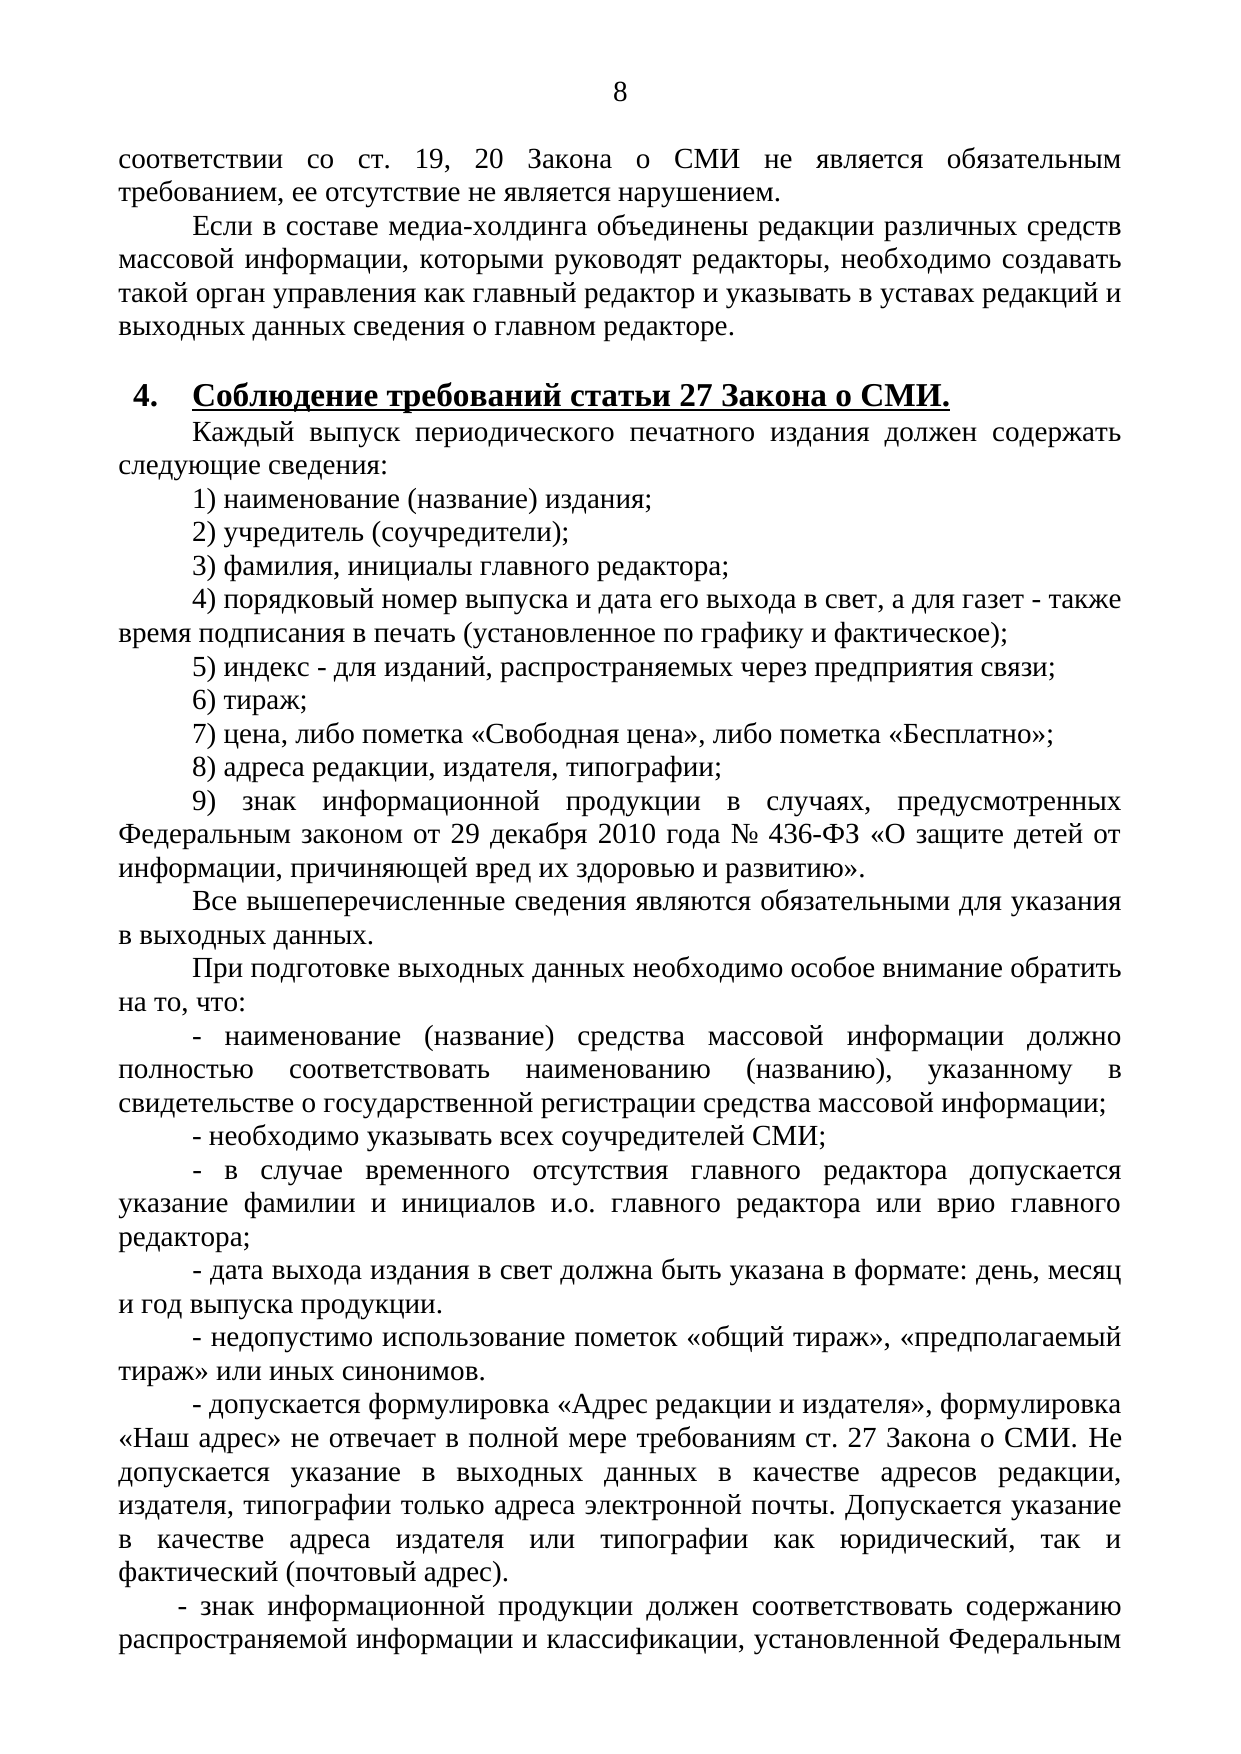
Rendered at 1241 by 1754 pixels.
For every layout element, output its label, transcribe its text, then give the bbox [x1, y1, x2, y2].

text 8) адреса редакции, издателя, типографии; [118, 749, 1122, 783]
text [118, 141, 1122, 208]
text - дата выхода издания в свет должна быть указана в формате: день, месяц и год выпуска продукции. [118, 1252, 1122, 1319]
text Все вышеперечисленные сведения являются обязательными для указания в выходных данных. [118, 883, 1122, 951]
text 1) наименование (название) издания; [118, 481, 1122, 514]
text Каждый выпуск периодического печатного издания должен содержать следующие сведения: [118, 414, 1122, 481]
text 3) фамилия, инициалы главного редактора; [118, 548, 1122, 582]
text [118, 1588, 1122, 1655]
text 2) учредитель (соучредители); [118, 514, 1122, 548]
list Соблюдение требований статьи 27 Закона о СМИ. [118, 376, 1122, 414]
text 7) цена, либо пометка «Свободная цена», либо пометка «Бесплатно»; [118, 716, 1122, 749]
text - наименование (название) средства массовой информации должно полностью соответствовать наименованию (названию), указанному в свидетельстве о государственной регистрации средства массовой информации; [118, 1018, 1122, 1118]
text 5) индекс - для изданий, распространяемых через предприятия связи; [118, 649, 1122, 682]
text - недопустимо использование пометок «общий тираж», «предполагаемый тираж» или иных синонимов. [118, 1319, 1122, 1387]
text - необходимо указывать всех соучредителей СМИ; [118, 1118, 1122, 1152]
text 4) порядковый номер выпуска и дата его выхода в свет, а для газет - также время подписания в печать (установленное по графику и фактическое); [118, 582, 1122, 649]
text Если в составе медиа-холдинга объединены редакции различных средств массовой информации, которыми руководят редакторы, необходимо создавать такой орган управления как главный редактор и указывать в уставах редакций и выходных данных сведения о главном редакторе. [118, 208, 1122, 342]
text 9) знак информационной продукции в случаях, предусмотренных Федеральным законом от 29 декабря 2010 года № 436-ФЗ «О защите детей от информации, причиняющей вред их здоровью и развитию». [118, 783, 1122, 883]
text - в случае временного отсутствия главного редактора допускается указание фамилии и инициалов и.о. главного редактора или врио главного редактора; [118, 1152, 1122, 1252]
text 6) тираж; [118, 682, 1122, 716]
text - допускается формулировка «Адрес редакции и издателя», формулировка «Наш адрес» не отвечает в полной мере требованиям ст. 27 Закона о СМИ. Не допускается указание в выходных данных в качестве адресов редакции, издателя, типографии только адреса электронной почты. Допускается указание в качестве адреса издателя или типографии как юридический, так и фактический (почтовый адрес). [118, 1387, 1122, 1588]
text При подготовке выходных данных необходимо особое внимание обратить на то, что: [118, 951, 1122, 1018]
